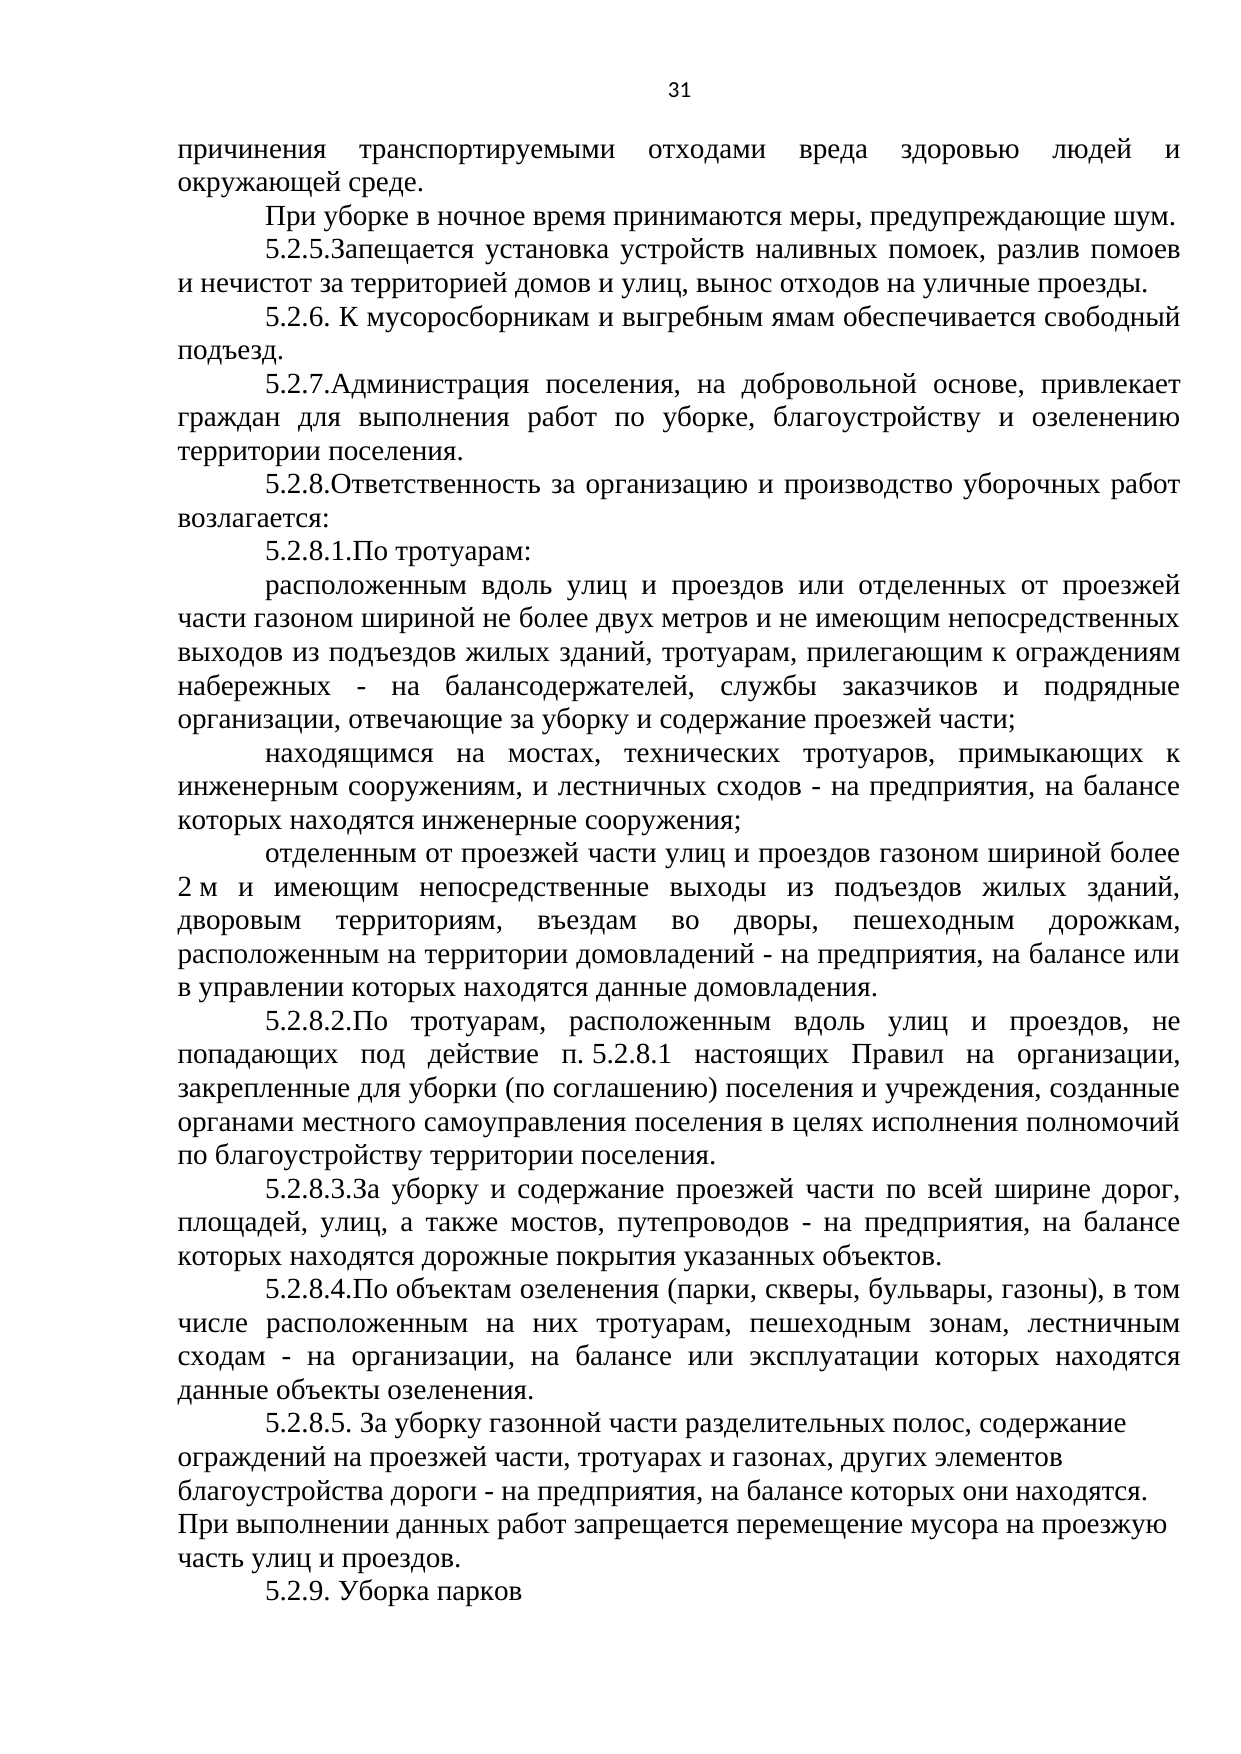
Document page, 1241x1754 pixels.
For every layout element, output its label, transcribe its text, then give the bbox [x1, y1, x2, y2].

text 5.2.8.1.По тротуарам: [177, 533, 1181, 567]
text 5.2.8.5. За уборку газонной части разделительных полос, содержание ограждений на проезжей части, тротуарах и газонах, других элементов благоустройства дороги - на предприятия, на балансе которых они находятся. При выполнении данных работ запрещается перемещение мусора на проезжую часть улиц и проездов. [177, 1406, 1181, 1573]
text 5.2.6. К мусоросборникам и выгребным ямам обеспечивается свободный подъезд. [177, 299, 1181, 366]
text 5.2.7.Администрация поселения, на добровольной основе, привлекает граждан для выполнения работ по уборке, благоустройству и озеленению территории поселения. [177, 366, 1181, 466]
text При уборке в ночное время принимаются меры, предупреждающие шум. [177, 198, 1181, 232]
text находящимся на мостах, технических тротуаров, примыкающих к инженерным сооружениям, и лестничных сходов - на предприятия, на балансе которых находятся инженерные сооружения; [177, 735, 1181, 835]
text 5.2.8.3.За уборку и содержание проезжей части по всей ширине дорог, площадей, улиц, а также мостов, путепроводов - на предприятия, на балансе которых находятся дорожные покрытия указанных объектов. [177, 1171, 1181, 1271]
text 5.2.5.Запещается установка устройств наливных помоек, разлив помоев и нечистот за территорией домов и улиц, вынос отходов на уличные проезды. [177, 232, 1181, 299]
text 5.2.8.2.По тротуарам, расположенным вдоль улиц и проездов, не попадающих под действие п. 5.2.8.1 настоящих Правил на организации, закрепленные для уборки (по соглашению) поселения и учреждения, созданные органами местного самоуправления поселения в целях исполнения полномочий по благоустройству территории поселения. [177, 1003, 1181, 1171]
text 5.2.8.Ответственность за организацию и производство уборочных работ возлагается: [177, 466, 1181, 533]
text отделенным от проезжей части улиц и проездов газоном шириной более 2 м и имеющим непосредственные выходы из подъездов жилых зданий, дворовым территориям, въездам во дворы, пешеходным дорожкам, расположенным на территории домовладений - на предприятия, на балансе или в управлении которых находятся данные домовладения. [177, 835, 1181, 1003]
text расположенным вдоль улиц и проездов или отделенных от проезжей части газоном шириной не более двух метров и не имеющим непосредственных выходов из подъездов жилых зданий, тротуарам, прилегающим к ограждениям набережных - на балансодержателей, службы заказчиков и подрядные организации, отвечающие за уборку и содержание проезжей части; [177, 567, 1181, 735]
text 5.2.8.4.По объектам озеленения (парки, скверы, бульвары, газоны), в том числе расположенным на них тротуарам, пешеходным зонам, лестничным сходам - на организации, на балансе или эксплуатации которых находятся данные объекты озеленения. [177, 1271, 1181, 1406]
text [177, 131, 1181, 198]
text 5.2.9. Уборка парков [177, 1573, 1181, 1607]
